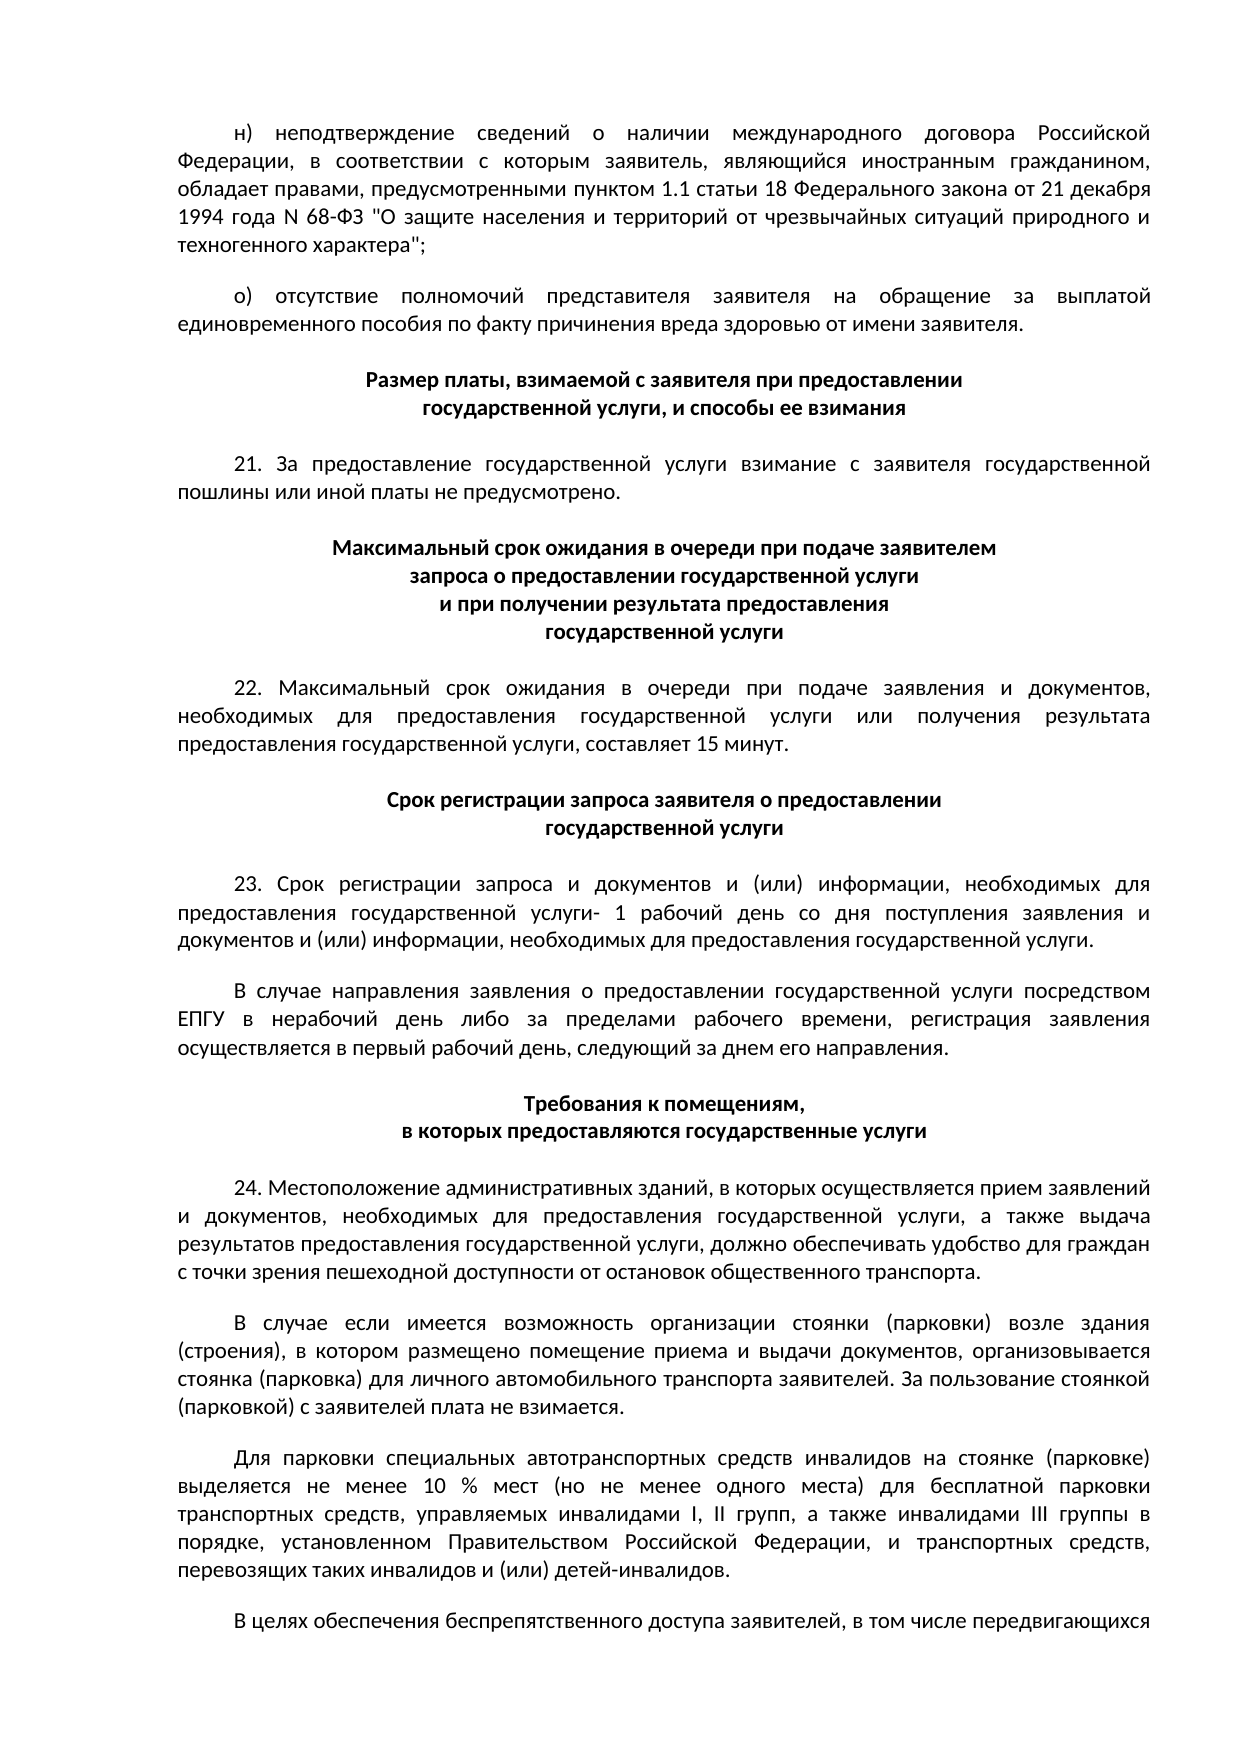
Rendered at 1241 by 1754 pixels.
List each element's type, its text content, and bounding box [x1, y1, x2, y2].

title Максимальный срок ожидания в очереди при подаче заявителем [177, 533, 1152, 561]
title Размер платы, взимаемой с заявителя при предоставлении [177, 365, 1152, 393]
title государственной услуги [177, 617, 1152, 645]
title государственной услуги [177, 813, 1152, 842]
title и при получении результата предоставления [177, 589, 1152, 617]
text Для парковки специальных автотранспортных средств инвалидов на стоянке (парковке) выделяется не менее 10 % мест (но не менее одного места) для бесплатной парковки транспортных средств, управляемых инвалидами I, II групп, а также инвалидами III группы в порядке, установленном Правительством Российской Федерации, и транспортных средств, перевозящих таких инвалидов и (или) детей-инвалидов. [177, 1443, 1152, 1583]
title в которых предоставляются государственные услуги [177, 1117, 1152, 1145]
title запроса о предоставлении государственной услуги [177, 561, 1152, 589]
text 23. Срок регистрации запроса и документов и (или) информации, необходимых для предоставления государственной услуги- 1 рабочий день со дня поступления заявления и документов и (или) информации, необходимых для предоставления государственной услуги. [177, 869, 1152, 954]
text 24. Местоположение административных зданий, в которых осуществляется прием заявлений и документов, необходимых для предоставления государственной услуги, а также выдача результатов предоставления государственной услуги, должно обеспечивать удобство для граждан с точки зрения пешеходной доступности от остановок общественного транспорта. [177, 1173, 1152, 1285]
text н) неподтверждение сведений о наличии международного договора Российской Федерации, в соответствии с которым заявитель, являющийся иностранным гражданином, обладает правами, предусмотренными пунктом 1.1 статьи 18 Федерального закона от 21 декабря 1994 года N 68-ФЗ "О защите населения и территорий от чрезвычайных ситуаций природного и техногенного характера"; [177, 118, 1152, 258]
title Требования к помещениям, [177, 1089, 1152, 1117]
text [177, 1606, 1152, 1634]
title Срок регистрации запроса заявителя о предоставлении [177, 786, 1152, 813]
text 21. За предоставление государственной услуги взимание с заявителя государственной пошлины или иной платы не предусмотрено. [177, 449, 1152, 505]
title государственной услуги, и способы ее взимания [177, 393, 1152, 421]
text В случае если имеется возможность организации стоянки (парковки) возле здания (строения), в котором размещено помещение приема и выдачи документов, организовывается стоянка (парковка) для личного автомобильного транспорта заявителей. За пользование стоянкой (парковкой) с заявителей плата не взимается. [177, 1308, 1152, 1420]
text В случае направления заявления о предоставлении государственной услуги посредством ЕПГУ в нерабочий день либо за пределами рабочего времени, регистрация заявления осуществляется в первый рабочий день, следующий за днем его направления. [177, 977, 1152, 1061]
text 22. Максимальный срок ожидания в очереди при подаче заявления и документов, необходимых для предоставления государственной услуги или получения результата предоставления государственной услуги, составляет 15 минут. [177, 673, 1152, 757]
text о) отсутствие полномочий представителя заявителя на обращение за выплатой единовременного пособия по факту причинения вреда здоровью от имени заявителя. [177, 281, 1152, 337]
